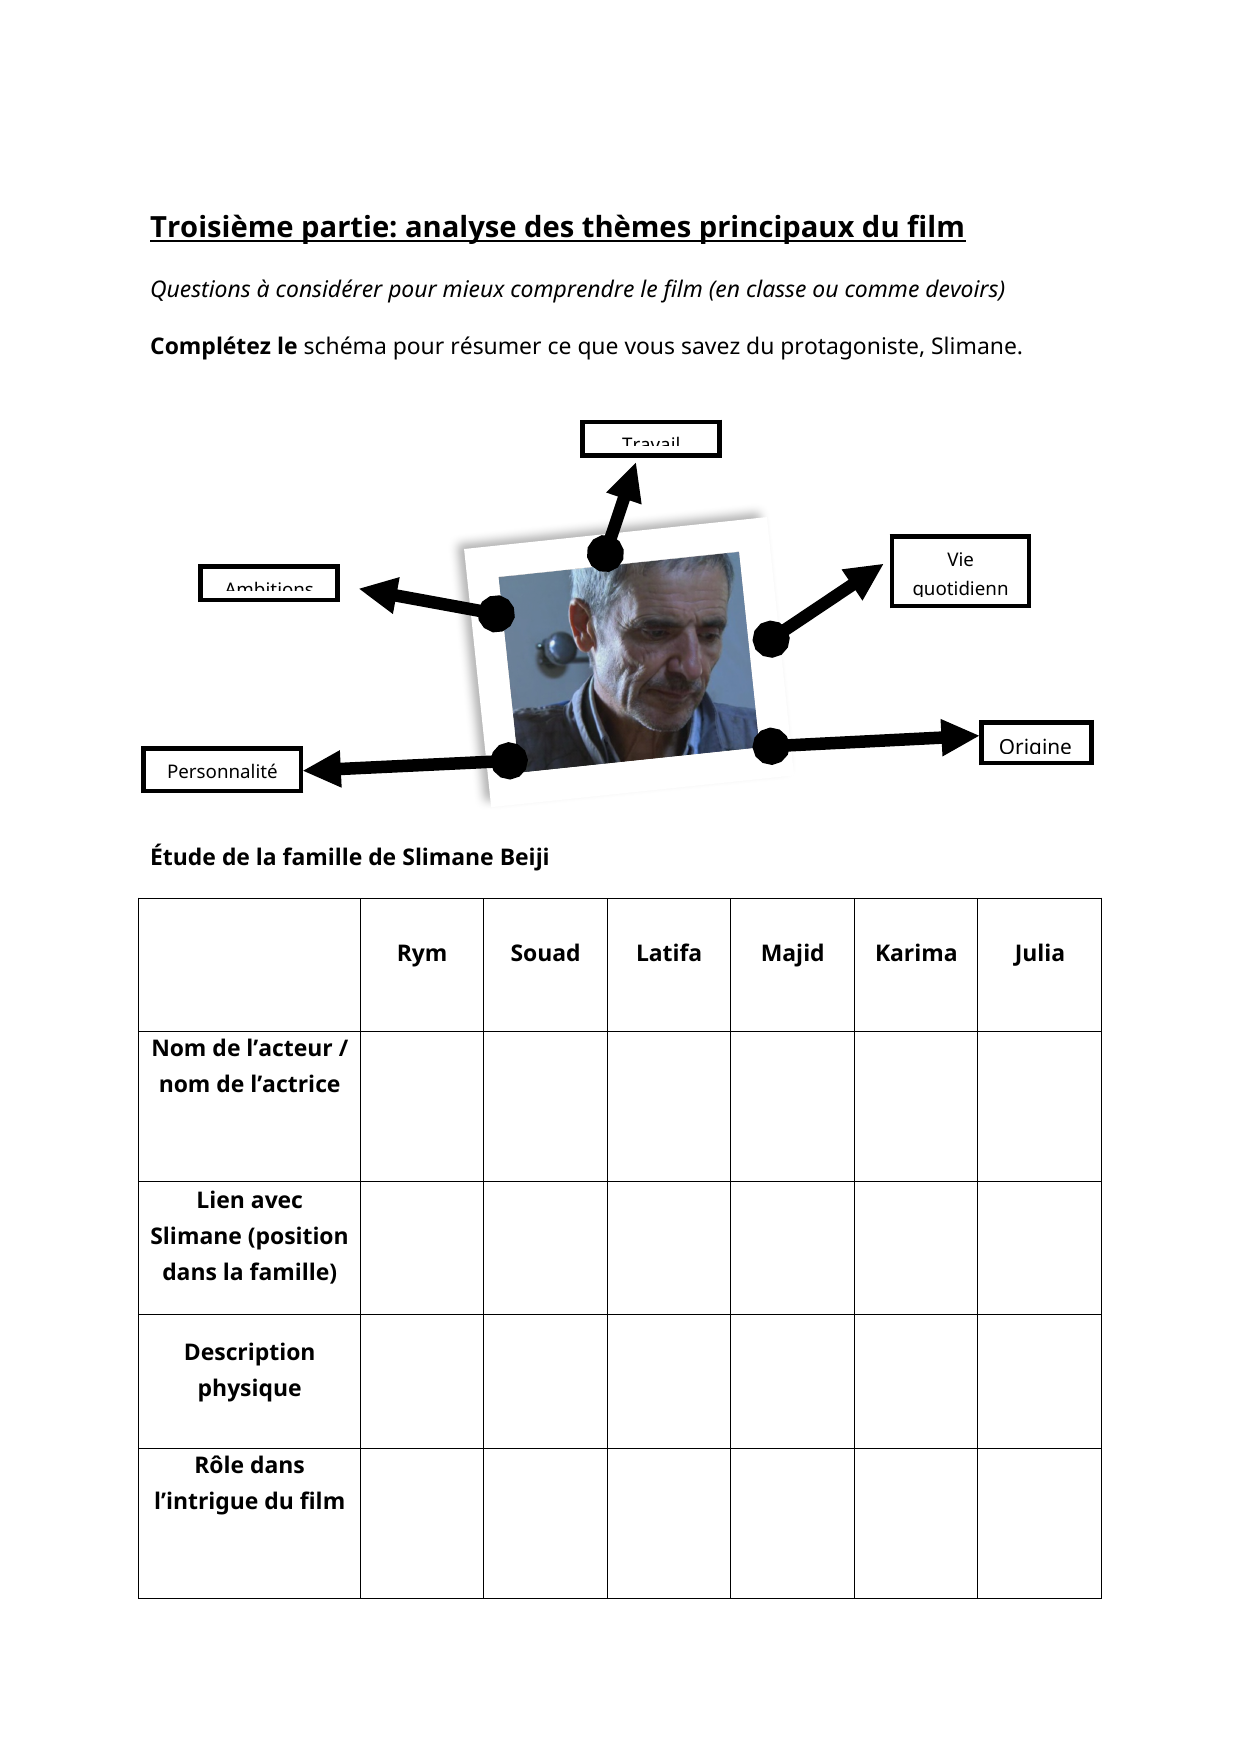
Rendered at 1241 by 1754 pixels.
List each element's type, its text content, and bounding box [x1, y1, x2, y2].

text Étude de la famille de Slimane Beiji [150, 841, 1090, 872]
text Troisième partie: analyse des thèmes principaux du film [150, 207, 1090, 246]
table_cell [731, 1032, 854, 1181]
table_cell [978, 1449, 1101, 1597]
table_cell [978, 1315, 1101, 1448]
table_cell Nom de l’acteur / nom de l’actrice [139, 1032, 360, 1181]
table_cell [361, 1182, 483, 1314]
table_cell [484, 1449, 607, 1597]
table_header Latifa [608, 899, 730, 1031]
table_cell [484, 1315, 607, 1448]
table_cell [608, 1449, 730, 1597]
table_cell Lien avec Slimane (position dans la famille) [139, 1182, 360, 1314]
text Complétez le schéma pour résumer ce que vous savez du protagoniste, Slimane. [150, 330, 1090, 361]
table_header Majid [731, 899, 854, 1031]
table_cell [484, 1032, 607, 1181]
table_cell [855, 1449, 977, 1597]
table_cell [361, 1449, 483, 1597]
table_cell [855, 1182, 977, 1314]
table_cell [484, 1182, 607, 1314]
table_header Souad [484, 899, 607, 1031]
table_cell [608, 1032, 730, 1181]
table_cell [608, 1315, 730, 1448]
table_cell [608, 1182, 730, 1314]
table_cell Description physique [139, 1315, 360, 1448]
table_header Rym [361, 899, 483, 1031]
table_cell [855, 1315, 977, 1448]
table_cell [731, 1449, 854, 1597]
table_cell [978, 1032, 1101, 1181]
table_header Julia [978, 899, 1101, 1031]
table_header Karima [855, 899, 977, 1031]
table_header [139, 899, 360, 1031]
table_cell [361, 1032, 483, 1181]
table_cell [978, 1182, 1101, 1314]
table_cell [361, 1315, 483, 1448]
table_cell [855, 1032, 977, 1181]
text Questions à considérer pour mieux comprendre le film (en classe ou comme devoirs) [150, 273, 1090, 304]
table_cell [731, 1315, 854, 1448]
picture [499, 552, 758, 772]
table_cell [731, 1182, 854, 1314]
table_cell Rôle dans l’intrigue du film [139, 1449, 360, 1597]
